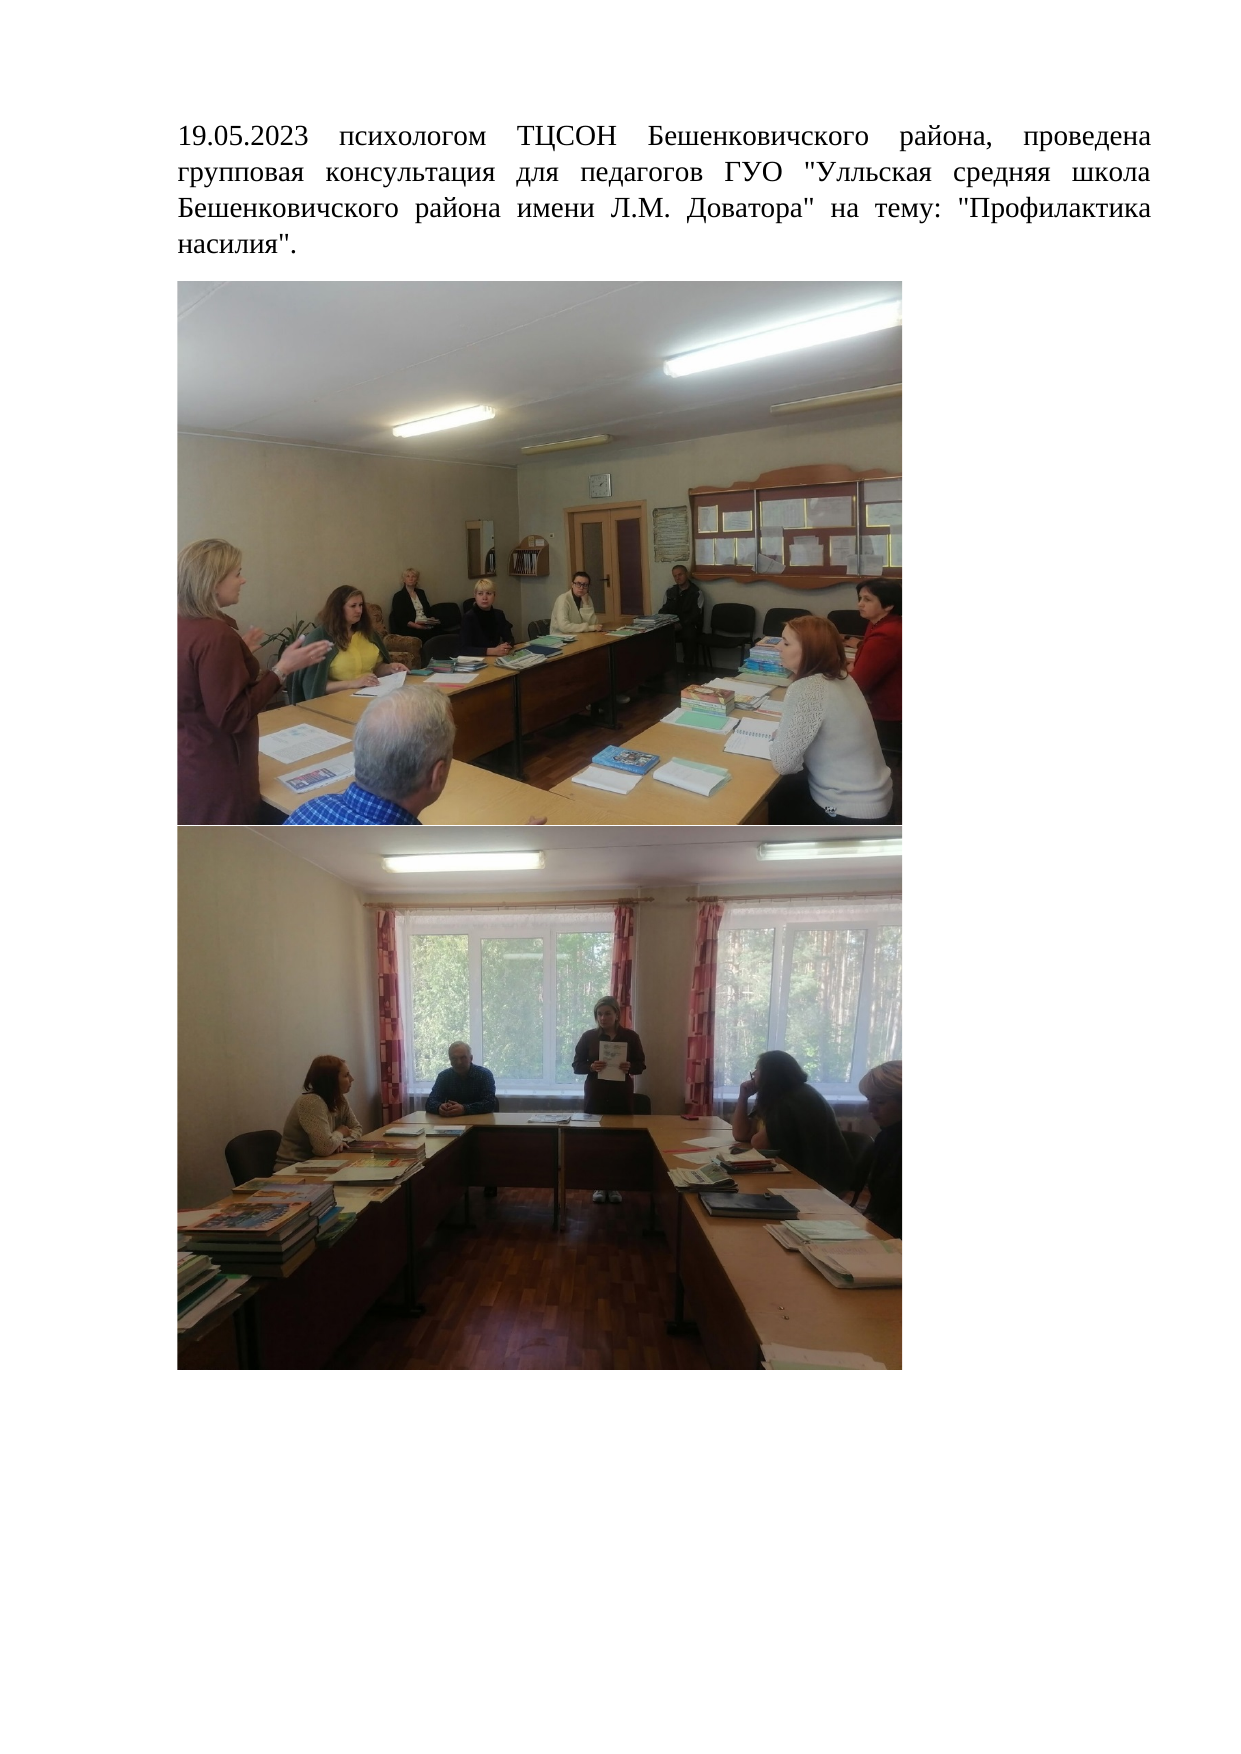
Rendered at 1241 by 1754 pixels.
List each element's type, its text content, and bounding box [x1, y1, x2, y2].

text 19.05.2023 психологом ТЦСОН Бешенковичского района, проведена групповая консультация для педагогов ГУО "Улльская средняя школа Бешенковичского района имени Л.М. Доватора" на тему: "Профилактика насилия". [177, 224, 1152, 260]
picture [177, 826, 903, 1370]
picture [177, 281, 903, 825]
